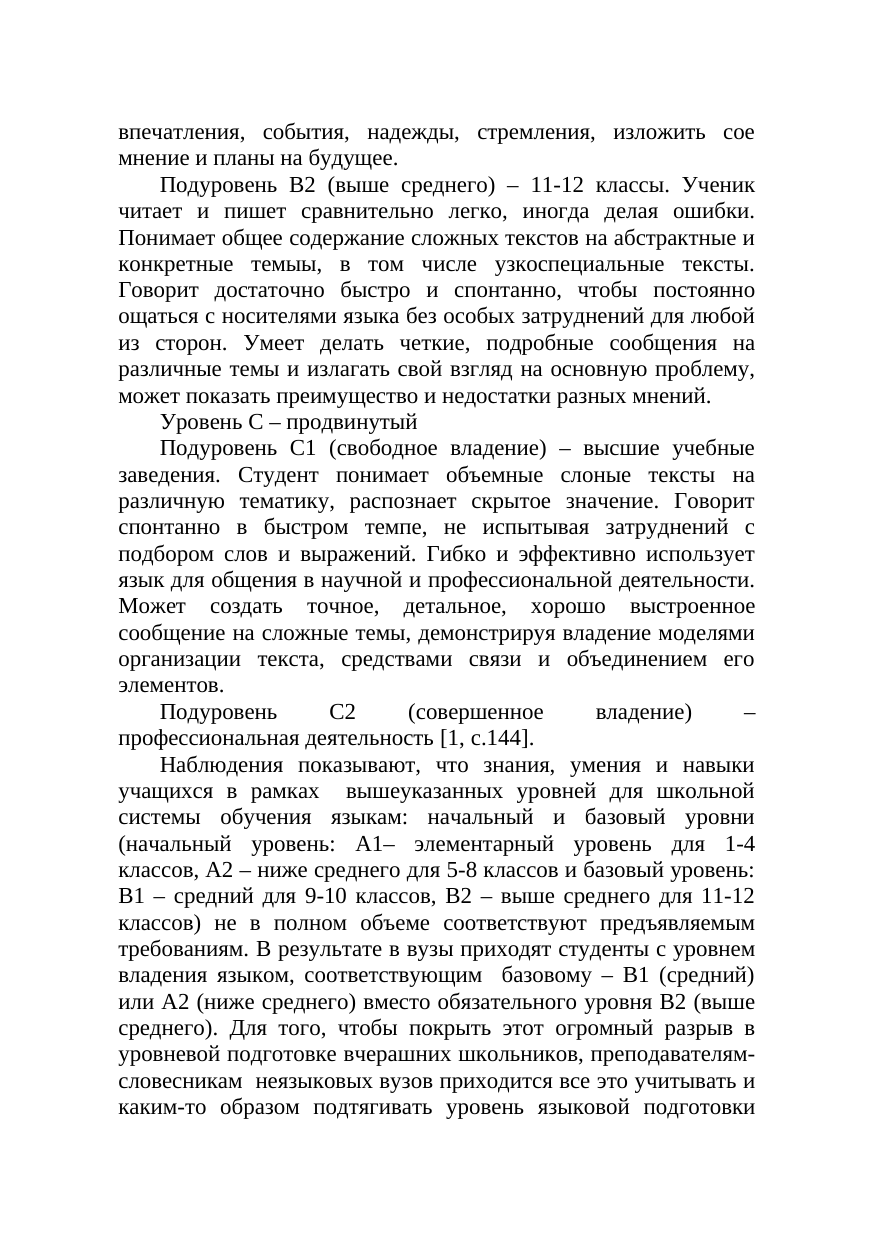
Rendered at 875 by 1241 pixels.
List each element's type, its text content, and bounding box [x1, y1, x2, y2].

text Уровень С – продвинутый [118, 408, 756, 434]
text Подуровень С1 (свободное владение) – высшие учебные заведения. Студент понимает объемные слоные тексты на различную тематику, распознает скрытое значение. Говорит спонтанно в быстром темпе, не испытывая затруднений с подбором слов и выражений. Гибко и эффективно использует язык для общения в научной и профессиональной деятельности. Может создать точное, детальное, хорошо выстроенное сообщение на сложные темы, демонстрируя владение моделями организации текста, средствами связи и объединением его элементов. [118, 434, 756, 698]
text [118, 751, 756, 1119]
text Подуровень В2 (выше среднего) – 11-12 классы. Ученик читает и пишет сравнительно легко, иногда делая ошибки. Понимает общее содержание сложных текстов на абстрактные и конкретные темыы, в том числе узкоспециальные тексты. Говорит достаточно быстро и спонтанно, чтобы постоянно ощаться с носителями языка без особых затруднений для любой из сторон. Умеет делать четкие, подробные сообщения на различные темы и излагать свой взгляд на основную проблему, может показать преимущество и недостатки разных мнений. [118, 171, 756, 408]
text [118, 118, 756, 171]
text Подуровень С2 (совершенное владение) – профессиональная деятельность [1, c.144]. [118, 698, 756, 751]
